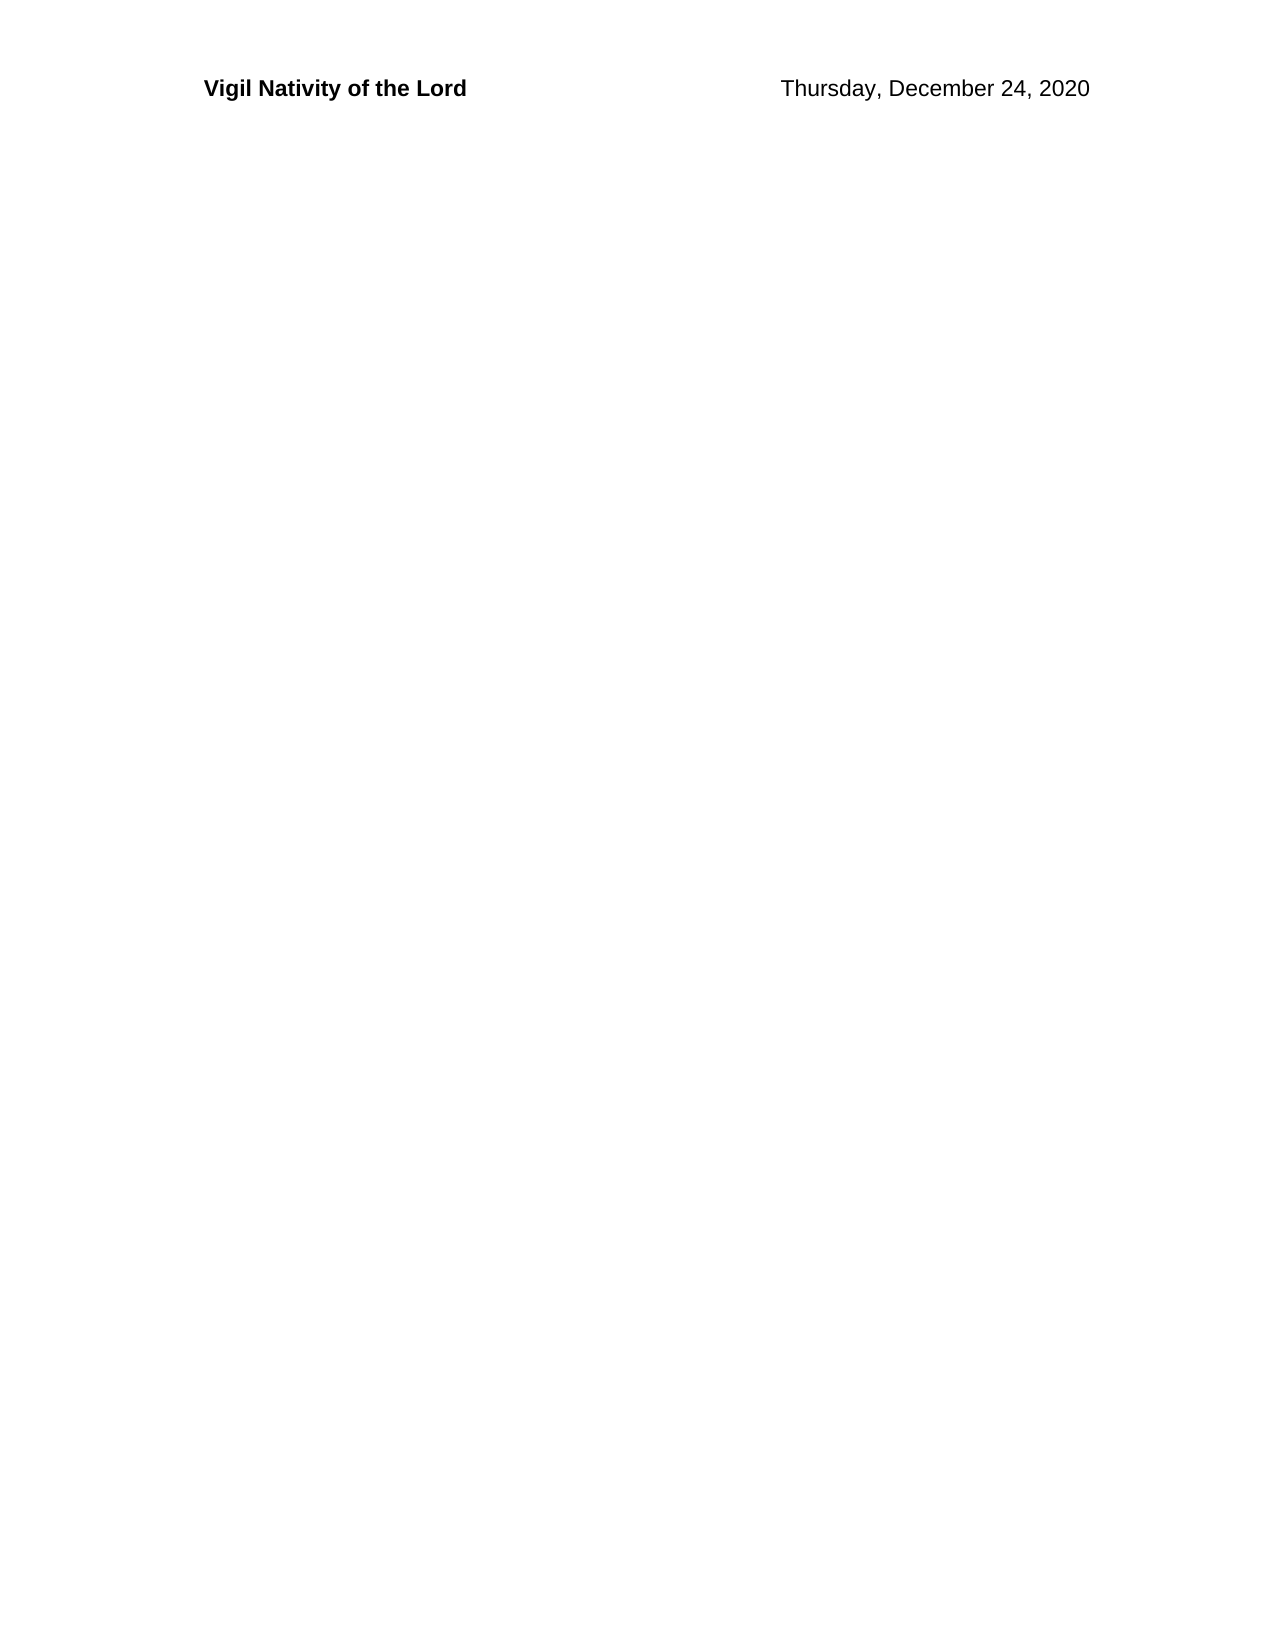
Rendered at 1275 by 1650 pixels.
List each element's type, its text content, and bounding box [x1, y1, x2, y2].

text Vigil Nativity of the Lord [75, 75, 595, 101]
text Thursday, December 24, 2020 [670, 75, 1200, 101]
